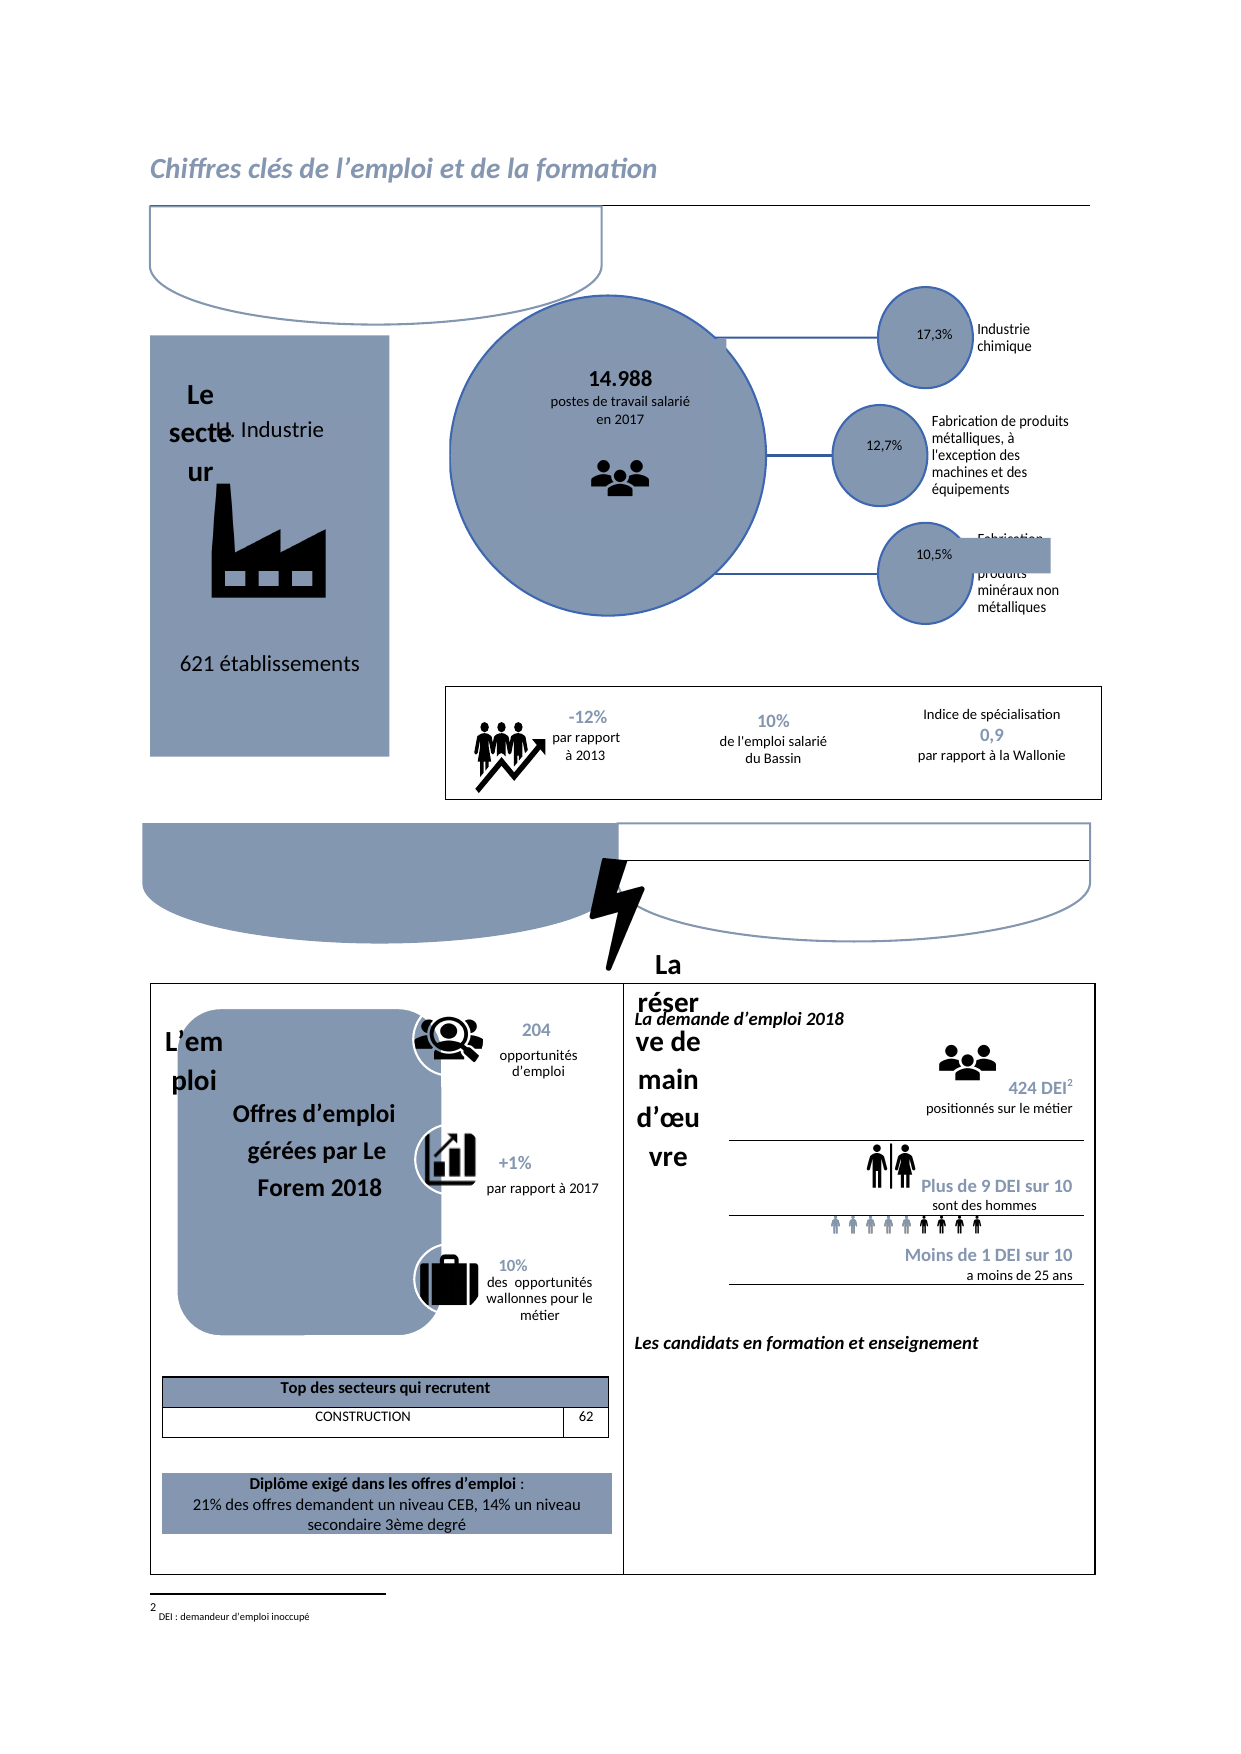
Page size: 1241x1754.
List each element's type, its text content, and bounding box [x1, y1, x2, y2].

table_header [624, 984, 1094, 1574]
picture [417, 1126, 483, 1193]
picture [865, 1141, 917, 1192]
picture [935, 1030, 1000, 1095]
picture [561, 854, 671, 976]
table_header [151, 984, 623, 1574]
picture [416, 1246, 482, 1313]
picture [188, 460, 348, 621]
table_header 10% de l'emploi salarié du Bassin [664, 687, 882, 799]
picture [587, 445, 653, 511]
table_header -12% par rapport à 2013 [446, 687, 664, 799]
text Chiffres clés de l’emploi et de la formation [150, 150, 1090, 186]
picture [415, 1005, 483, 1074]
picture [826, 1215, 986, 1234]
table_header Indice de spécialisation 0,9 par rapport à la Wallonie [883, 687, 1101, 799]
